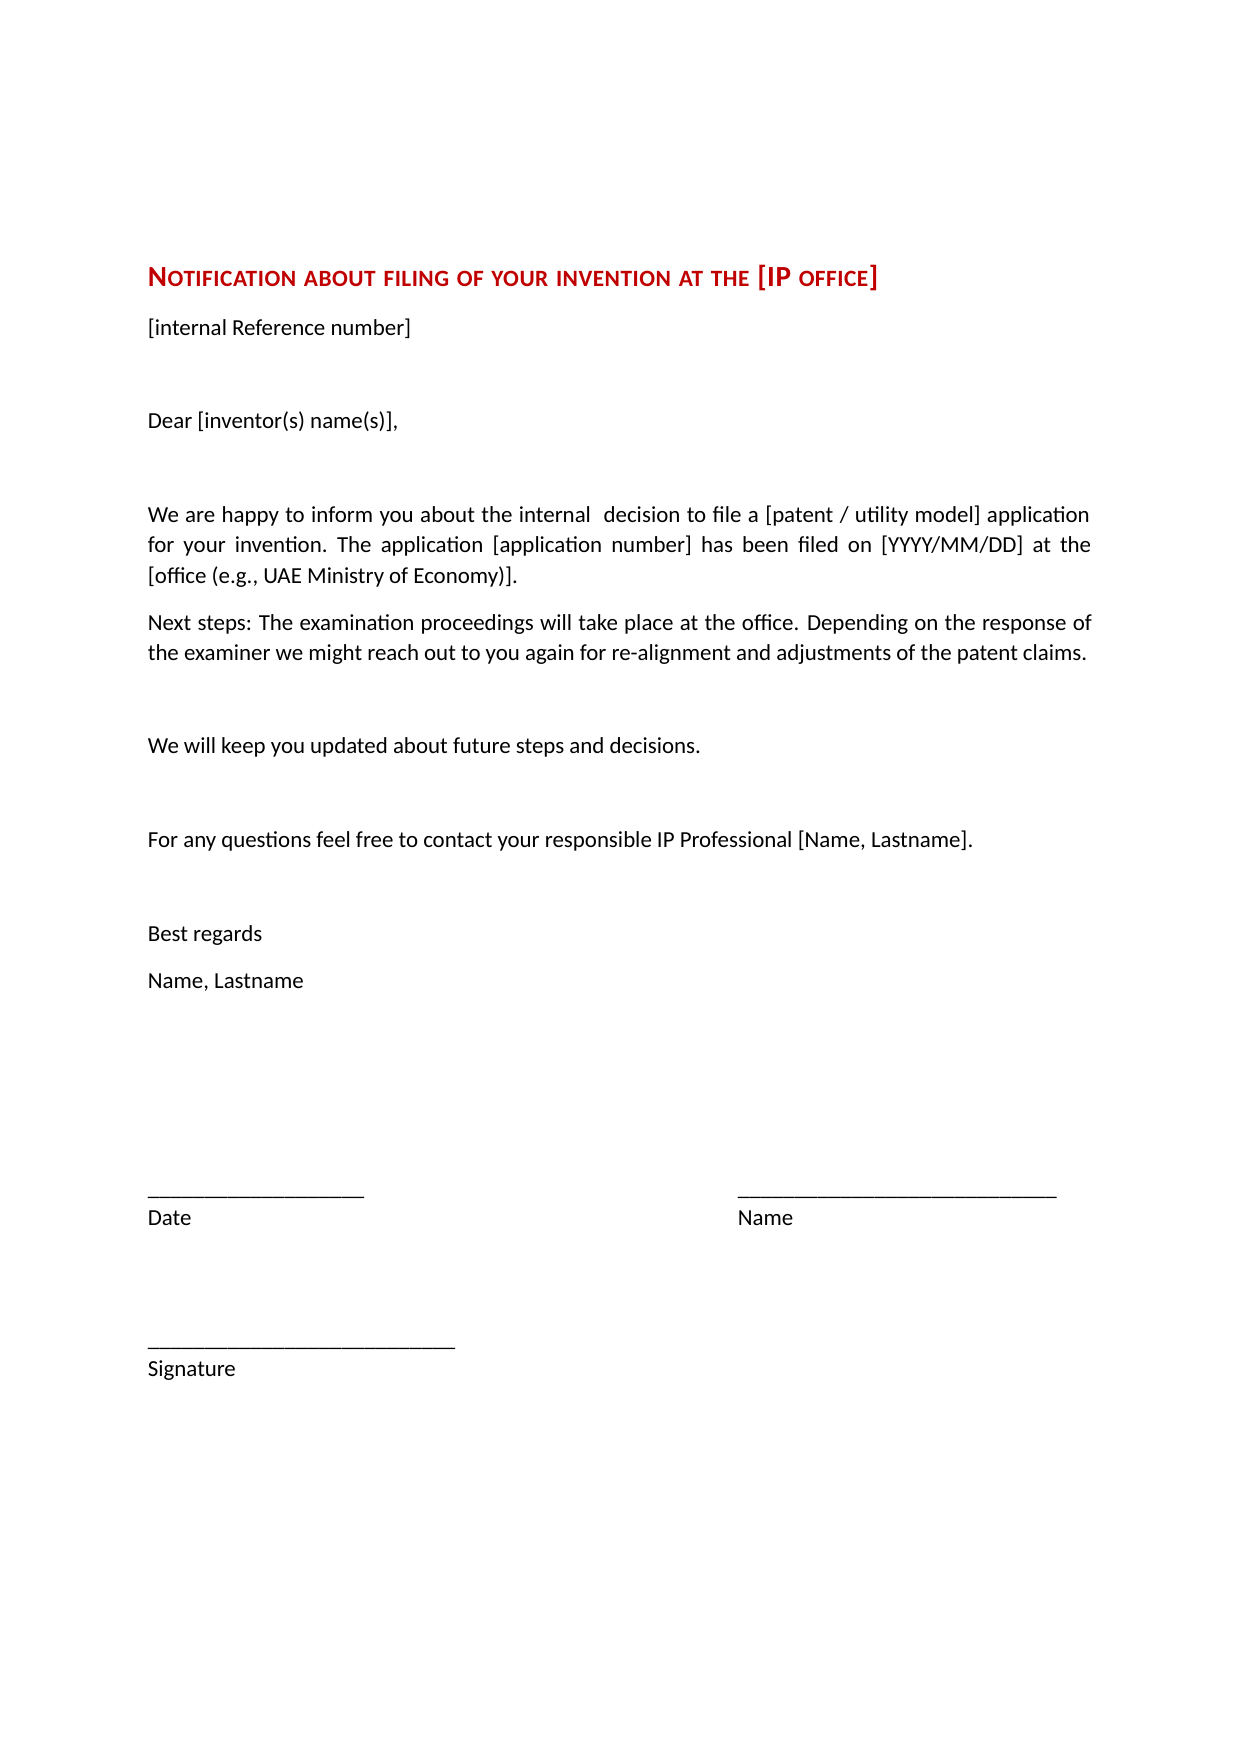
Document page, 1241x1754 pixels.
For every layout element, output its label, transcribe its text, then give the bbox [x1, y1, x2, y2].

text We will keep you updated about future steps and decisions. [148, 732, 1093, 760]
text Next steps: The examination proceedings will take place at the office. Depending on the response of the examiner we might reach out to you again for re-alignment and adjustments of the patent claims. [148, 608, 1093, 666]
text Signature [148, 1354, 1093, 1382]
text Best regards [148, 919, 1093, 947]
text ___________________ ____________________________ [148, 1173, 1093, 1201]
text ___________________________ [148, 1324, 1093, 1352]
text [internal Reference number] [148, 313, 1093, 341]
text For any questions feel free to contact your responsible IP Professional [Name, Lastname]. [148, 825, 1093, 853]
text Date Name [148, 1203, 1093, 1231]
text Dear [inventor(s) name(s)], [148, 407, 1093, 435]
text Name, Lastname [148, 966, 1093, 994]
text We are happy to inform you about the internal decision to file a [patent / utility model] application for your invention. The application [application number] has been filed on [YYYY/MM/DD] at the [office (e.g., UAE Ministry of Economy)]. [148, 500, 1093, 589]
text Notification about filing of your invention at the [IP office] [148, 258, 1093, 293]
